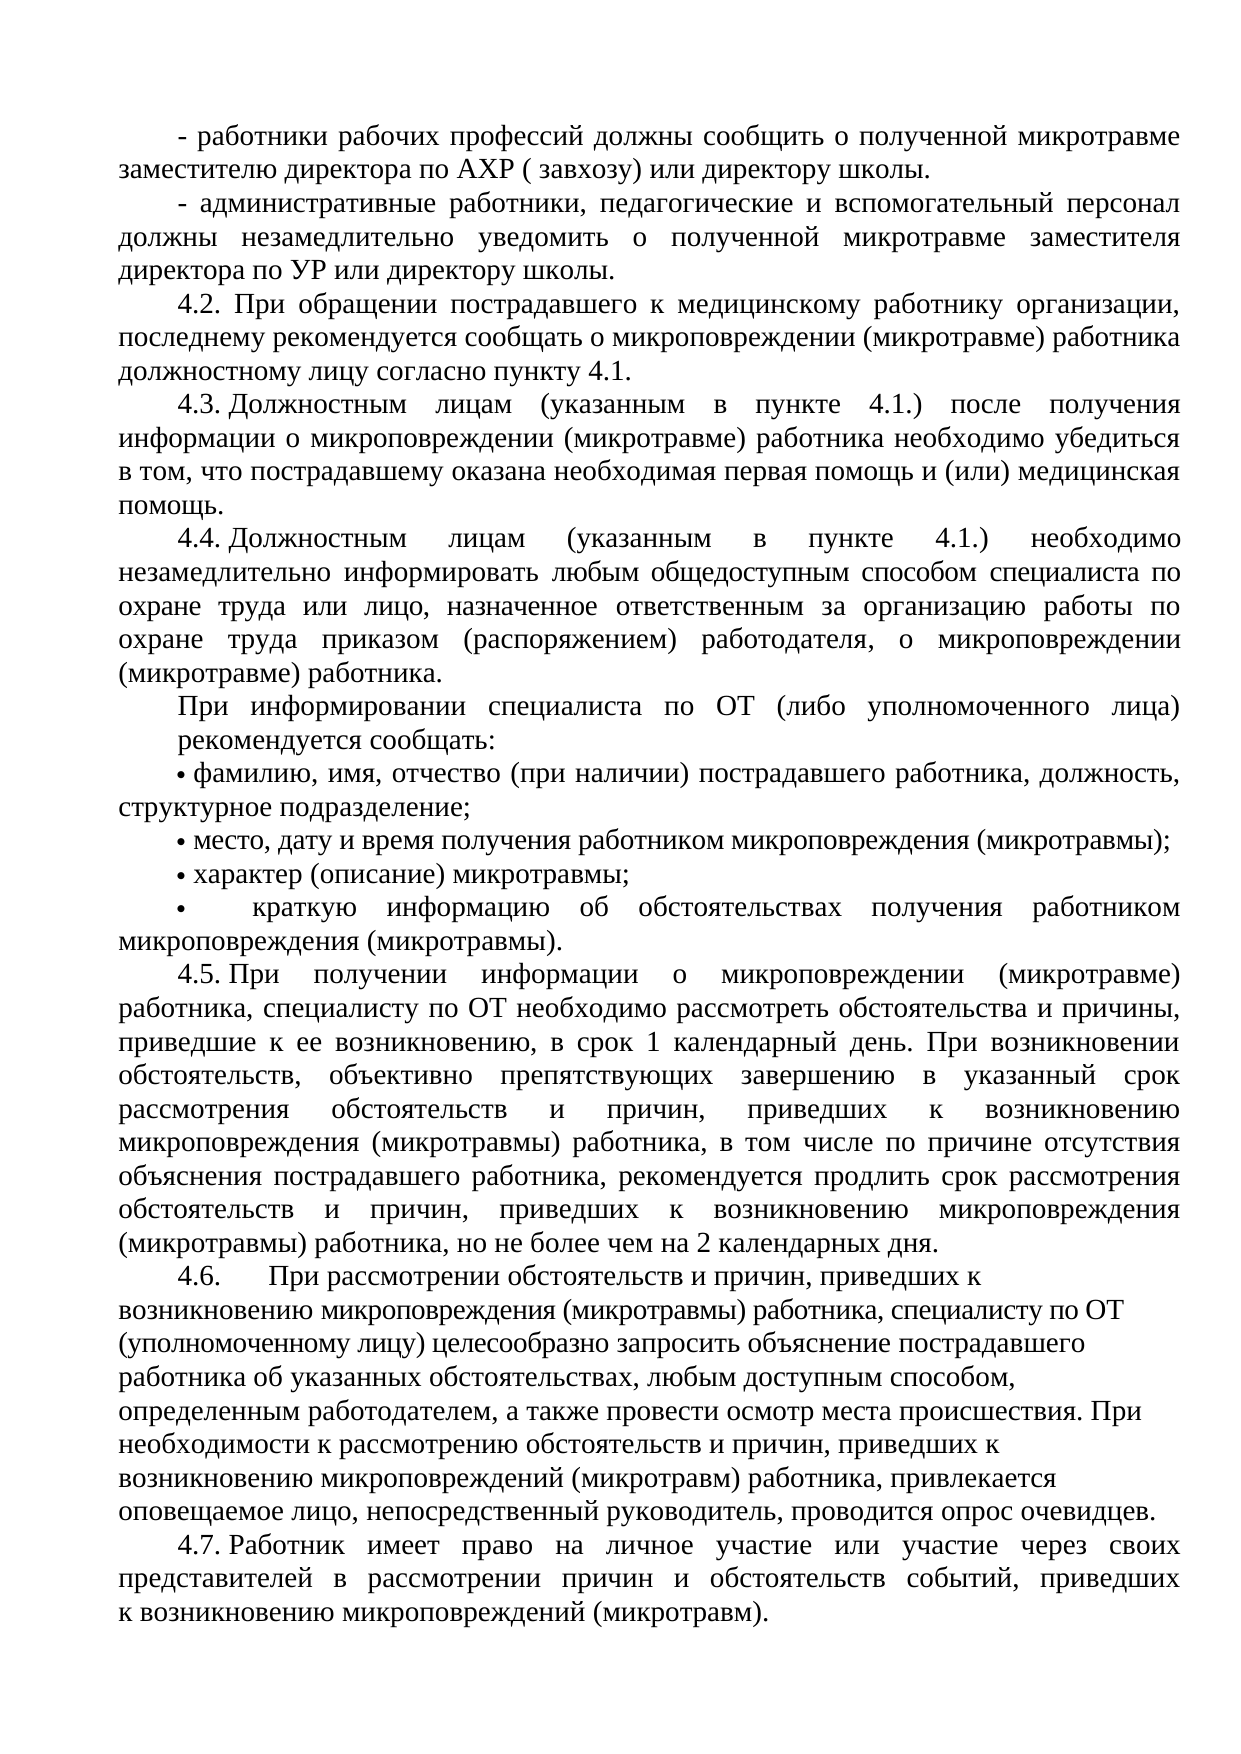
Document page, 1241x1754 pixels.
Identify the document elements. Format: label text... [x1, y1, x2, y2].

list краткую информацию об обстоятельствах получения работником микроповреждения (микротравмы). [118, 990, 1181, 1057]
text При информировании специалиста по ОТ (либо уполномоченного лица) рекомендуется сообщать: [177, 789, 1181, 856]
text 4.4. Должностным лицам (указанным в пункте 4.1.) необходимо незамедлительно информировать любым общедоступным способом специалиста по охране труда или лицо, назначенное ответственным за организацию работы по охране труда приказом (распоряжением) работодателя, о микроповреждении (микротравме) работника. [118, 621, 1181, 789]
list фамилию, имя, отчество (при наличии) пострадавшего работника, должность, структурное подразделение; [118, 856, 1181, 923]
list характер (описание) микротравмы; [118, 957, 1181, 990]
list место, дату и время получения работником микроповреждения (микротравмы); [118, 923, 1181, 957]
text - административные работники, педагогические и вспомогательный персонал должны незамедлительно уведомить о полученной микротравме заместителя директора по УР или директору школы. [118, 286, 1181, 386]
text 4.5. При получении информации о микроповреждении (микротравме) работника, специалисту по ОТ необходимо рассмотреть обстоятельства и причины, приведшие к ее возникновению, в срок 1 календарный день. При возникновении обстоятельств, объективно препятствующих завершению в указанный срок рассмотрения обстоятельств и причин, приведших к возникновению микроповреждения (микротравмы) работника, в том числе по причине отсутствия объяснения пострадавшего работника, рекомендуется продлить срок рассмотрения обстоятельств и причин, приведших к возникновению микроповреждения (микротравмы) работника, но не более чем на 2 календарных дня. [118, 1057, 1181, 1359]
text 4.2. При обращении пострадавшего к медицинскому работнику организации, последнему рекомендуется сообщать о микроповреждении (микротравме) работника должностному лицу согласно пункту 4.1. [118, 386, 1181, 487]
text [118, 118, 1181, 219]
text 4.3. Должностным лицам (указанным в пункте 4.1.) после получения информации о микроповреждении (микротравме) работника необходимо убедиться в том, что пострадавшему оказана необходимая первая помощь и (или) медицинская помощь. [118, 487, 1181, 621]
list При рассмотрении обстоятельств и причин, приведших к возникновению микроповреждения (микротравмы) работника, специалисту по ОТ (уполномоченному лицу) целесообразно запросить объяснение пострадавшего работника об указанных обстоятельствах, любым доступным способом, определенным работодателем, а также провести осмотр места происшествия. При необходимости к рассмотрению обстоятельств и причин, приведших к возникновению микроповреждений (микротравм) работника, привлекается оповещаемое лицо, непосредственный руководитель, проводится опрос очевидцев. [118, 1359, 1181, 1627]
text - работники рабочих профессий должны сообщить о полученной микротравме заместителю директора по АХР ( завхозу) или директору школы. [118, 219, 1181, 286]
